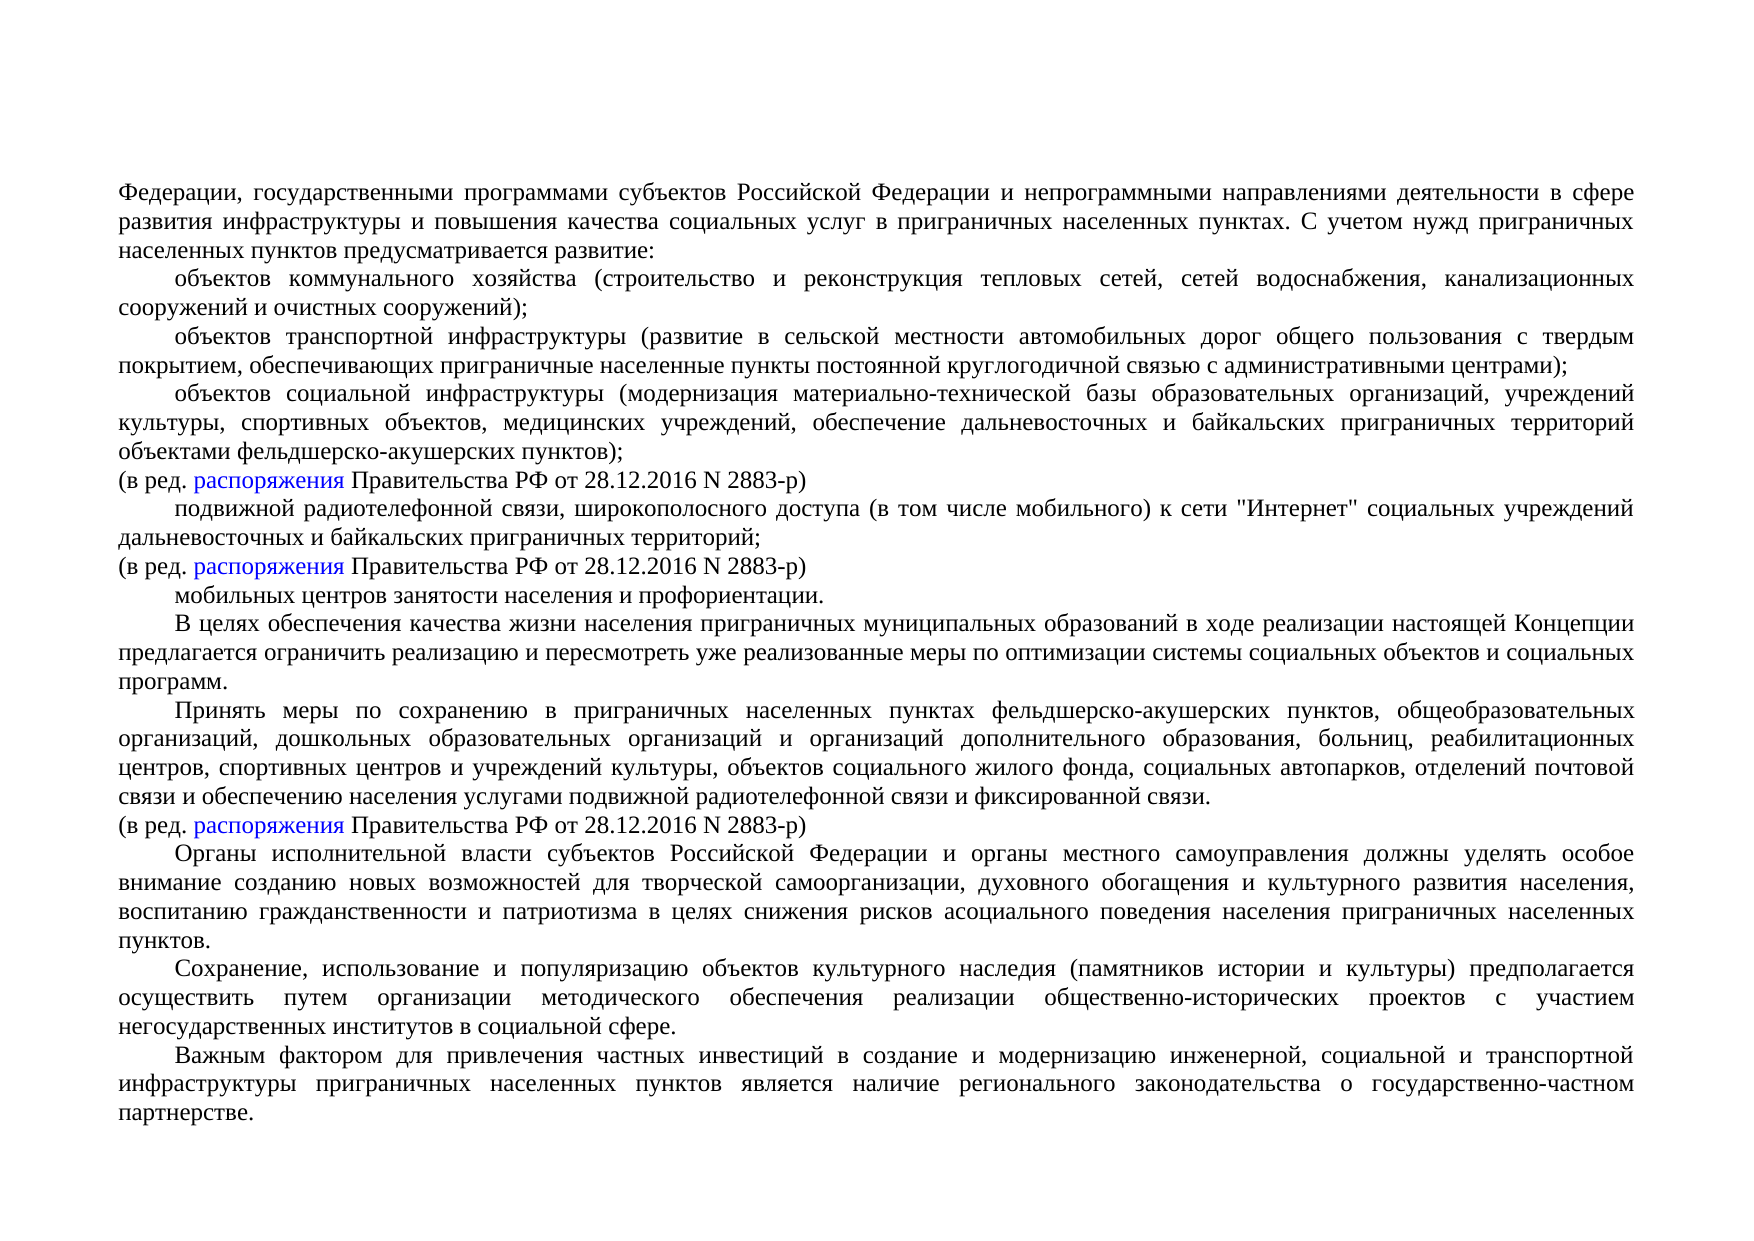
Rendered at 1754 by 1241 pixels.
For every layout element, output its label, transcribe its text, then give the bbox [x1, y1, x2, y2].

text объектов транспортной инфраструктуры (развитие в сельской местности автомобильных дорог общего пользования с твердым покрытием, обеспечивающих приграничные населенные пункты постоянной круглогодичной связью с административными центрами); [118, 321, 1636, 378]
text объектов социальной инфраструктуры (модернизация материально-технической базы образовательных организаций, учреждений культуры, спортивных объектов, медицинских учреждений, обеспечение дальневосточных и байкальских приграничных территорий объектами фельдшерско-акушерских пунктов); [118, 378, 1636, 465]
text (в ред. распоряжения Правительства РФ от 28.12.2016 N 2883-р) [118, 465, 1636, 493]
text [118, 177, 1636, 263]
text Органы исполнительной власти субъектов Российской Федерации и органы местного самоуправления должны уделять особое внимание созданию новых возможностей для творческой самоорганизации, духовного обогащения и культурного развития населения, воспитанию гражданственности и патриотизма в целях снижения рисков асоциального поведения населения приграничных населенных пунктов. [118, 838, 1636, 953]
text Принять меры по сохранению в приграничных населенных пунктах фельдшерско-акушерских пунктов, общеобразовательных организаций, дошкольных образовательных организаций и организаций дополнительного образования, больниц, реабилитационных центров, спортивных центров и учреждений культуры, объектов социального жилого фонда, социальных автопарков, отделений почтовой связи и обеспечению населения услугами подвижной радиотелефонной связи и фиксированной связи. [118, 695, 1636, 810]
text (в ред. распоряжения Правительства РФ от 28.12.2016 N 2883-р) [118, 810, 1636, 838]
text (в ред. распоряжения Правительства РФ от 28.12.2016 N 2883-р) [118, 551, 1636, 580]
text объектов коммунального хозяйства (строительство и реконструкция тепловых сетей, сетей водоснабжения, канализационных сооружений и очистных сооружений); [118, 263, 1636, 321]
text Сохранение, использование и популяризацию объектов культурного наследия (памятников истории и культуры) предполагается осуществить путем организации методического обеспечения реализации общественно-исторических проектов с участием негосударственных институтов в социальной сфере. [118, 953, 1636, 1040]
text В целях обеспечения качества жизни населения приграничных муниципальных образований в ходе реализации настоящей Концепции предлагается ограничить реализацию и пересмотреть уже реализованные меры по оптимизации системы социальных объектов и социальных программ. [118, 608, 1636, 695]
text мобильных центров занятости населения и профориентации. [118, 580, 1636, 608]
text подвижной радиотелефонной связи, широкополосного доступа (в том числе мобильного) к сети "Интернет" социальных учреждений дальневосточных и байкальских приграничных территорий; [118, 493, 1636, 551]
text Важным фактором для привлечения частных инвестиций в создание и модернизацию инженерной, социальной и транспортной инфраструктуры приграничных населенных пунктов является наличие регионального законодательства о государственно-частном партнерстве. [118, 1040, 1636, 1126]
